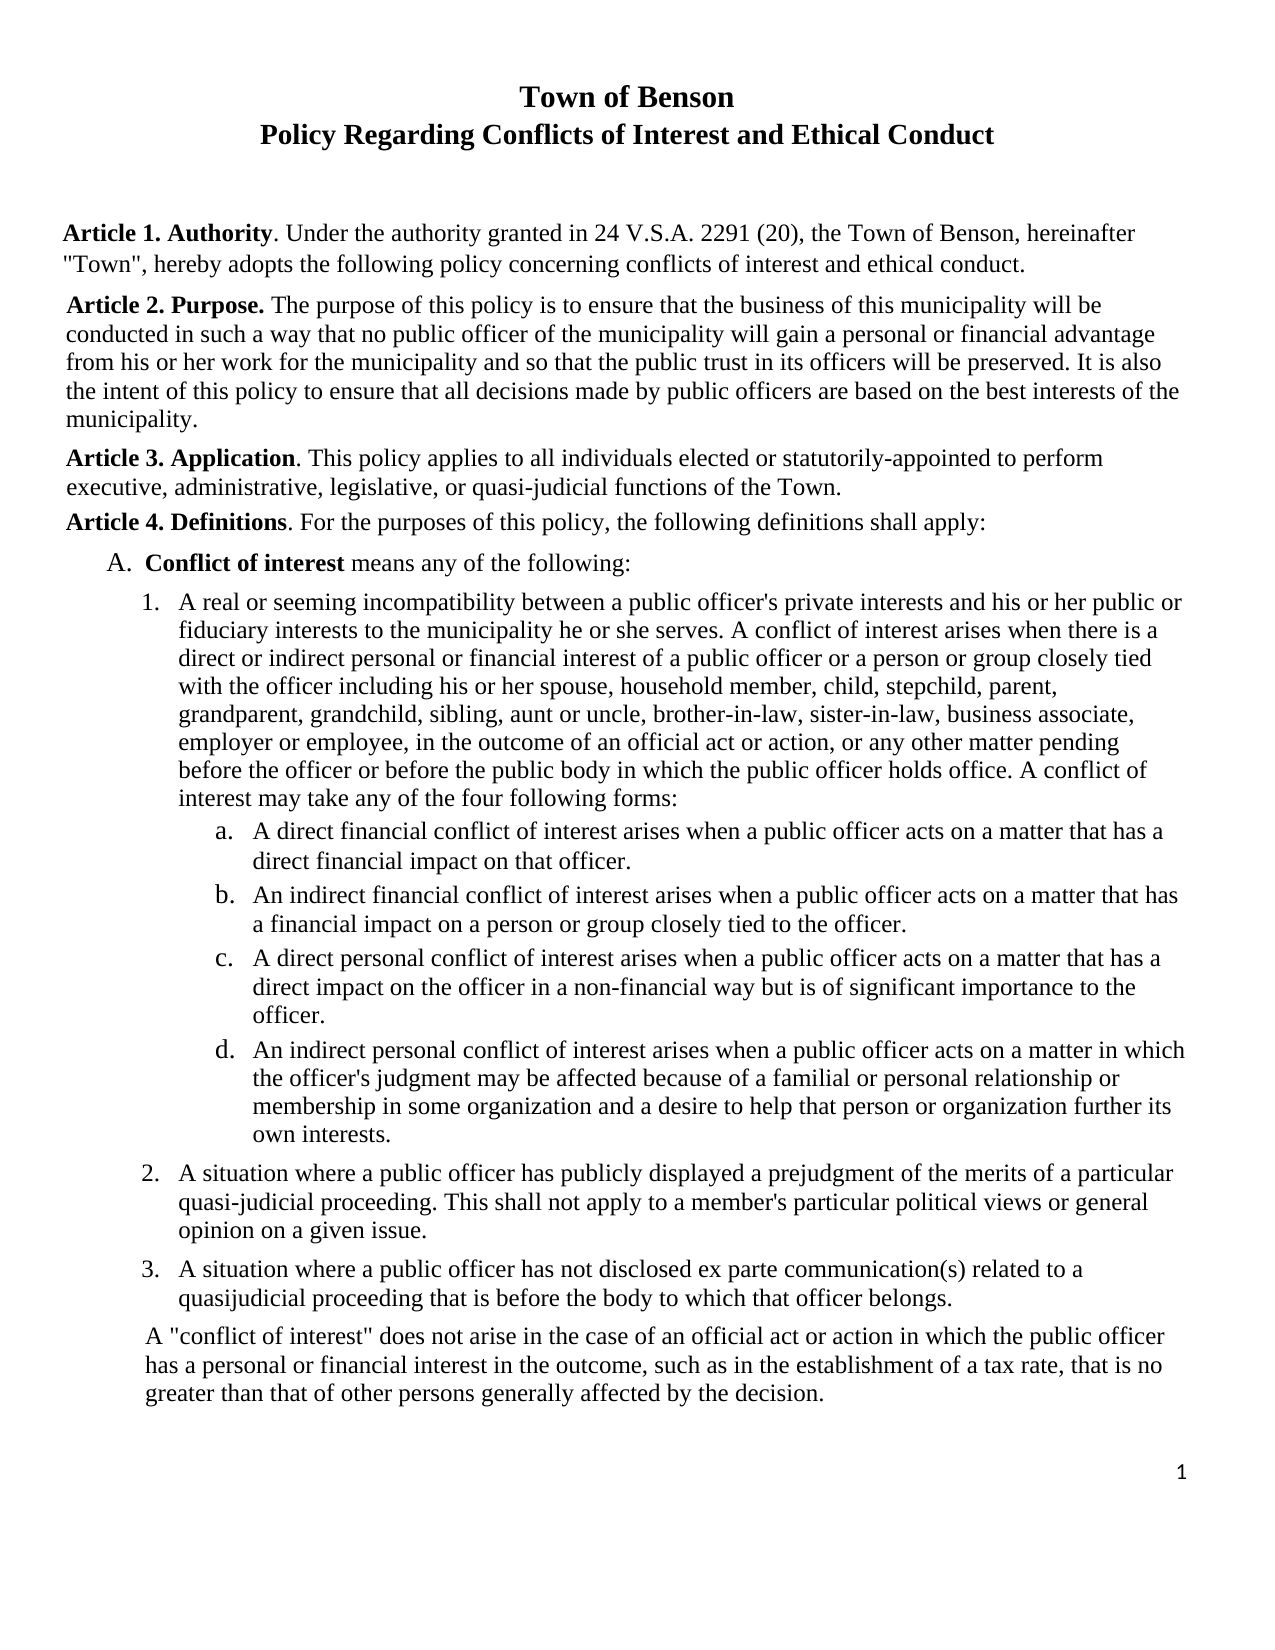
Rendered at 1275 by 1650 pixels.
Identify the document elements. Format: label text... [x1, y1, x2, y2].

list An indirect personal conflict of interest arises when a public officer acts on a matter in which the officer's judgment may be affected because of a familial or personal relationship or membership in some organization and a desire to help that person or organization further its own interests. [215, 1034, 1186, 1148]
text Article 3. Application. This policy applies to all individuals elected or statutorily-appointed to perform executive, administrative, legislative, or quasi-judicial functions of the Town. [66, 444, 1186, 501]
text Article 4. Definitions. For the purposes of this policy, the following definitions shall apply: [66, 508, 1186, 536]
text A "conflict of interest" does not arise in the case of an official act or action in which the public officer has a personal or financial interest in the outcome, such as in the establishment of a tax rate, that is no greater than that of other persons generally affected by the decision. [145, 1322, 1186, 1407]
list An indirect financial conflict of interest arises when a public officer acts on a matter that has a financial impact on a person or group closely tied to the officer. [215, 879, 1186, 938]
text Policy Regarding Conflicts of Interest and Ethical Conduct [67, 117, 1187, 151]
list A direct financial conflict of interest arises when a public officer acts on a matter that has a direct financial impact on that officer. [215, 815, 1186, 874]
text Town of Benson [67, 79, 1187, 114]
list A situation where a public officer has publicly displayed a prejudgment of the merits of a particular quasi-judicial proceeding. This shall not apply to a member's particular political views or general opinion on a given issue. [141, 1158, 1186, 1244]
list A real or seeming incompatibility between a public officer's private interests and his or her public or fiduciary interests to the municipality he or she serves. A conflict of interest arises when there is a direct or indirect personal or financial interest of a public officer or a person or group closely tied with the officer including his or her spouse, household member, child, stepchild, parent, grandparent, grandchild, sibling, aunt or uncle, brother-in-law, sister-in-law, business associate, employer or employee, in the outcome of an official act or action, or any other matter pending before the officer or before the public body in which the public officer holds office. A conflict of interest may take any of the four following forms: [141, 588, 1186, 811]
list A situation where a public officer has not disclosed ex parte communication(s) related to a quasijudicial proceeding that is before the body to which that officer belongs. [141, 1254, 1186, 1311]
list A direct personal conflict of interest arises when a public officer acts on a matter that has a direct impact on the officer in a non-financial way but is of significant importance to the officer. [215, 941, 1186, 1029]
text Article 1. Authority. Under the authority granted in 24 V.S.A. 2291 (20), the Town of Benson, hereinafter "Town", hereby adopts the following policy concerning conflicts of interest and ethical conduct. [62, 218, 1191, 278]
list Conflict of interest means any of the following: [106, 547, 1186, 578]
text Article 2. Purpose. The purpose of this policy is to ensure that the business of this municipality will be conducted in such a way that no public officer of the municipality will gain a personal or financial advantage from his or her work for the municipality and so that the public trust in its officers will be preserved. It is also the intent of this policy to ensure that all decisions made by public officers are based on the best interests of the municipality. [66, 291, 1186, 433]
